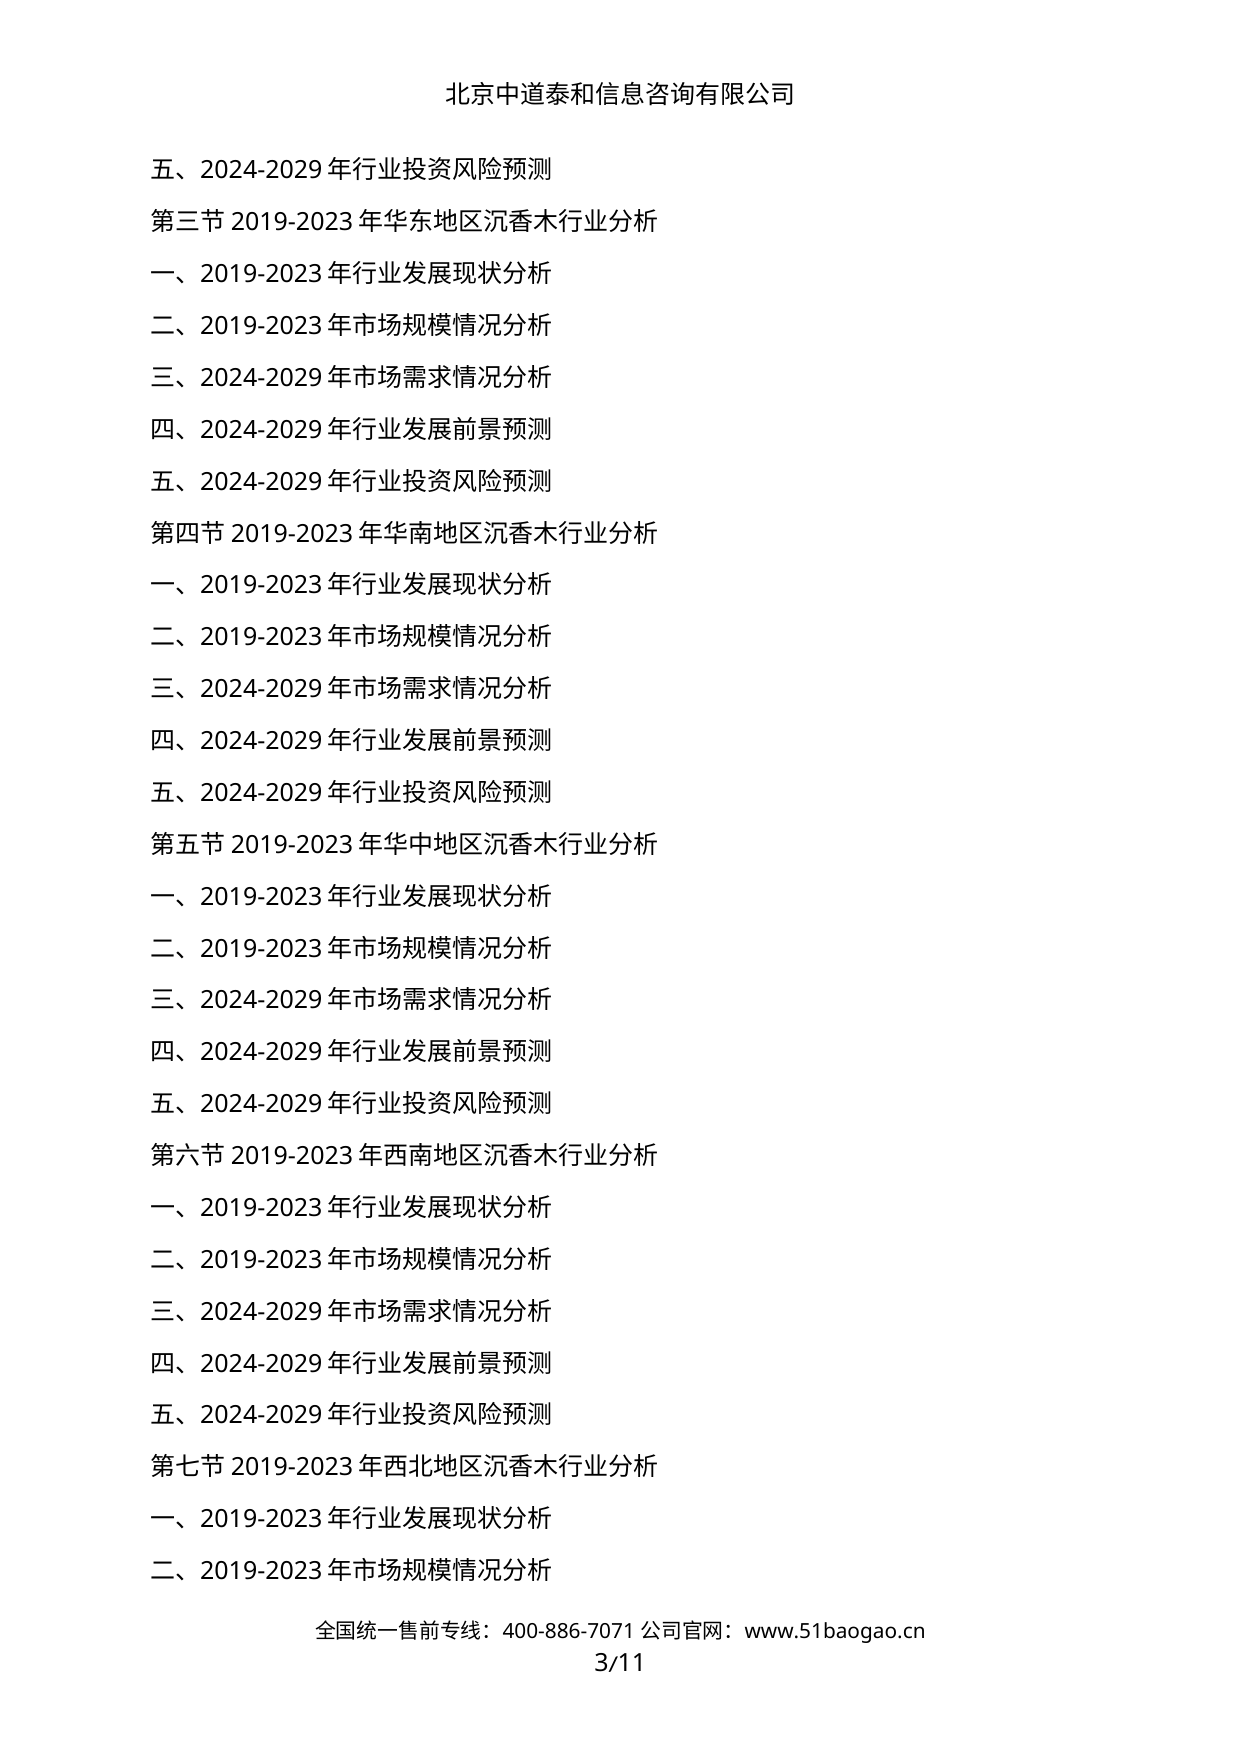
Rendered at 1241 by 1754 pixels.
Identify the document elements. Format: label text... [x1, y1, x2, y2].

text 五、2024-2029年行业投资风险预测 [150, 1084, 1090, 1120]
text 一、2019-2023年行业发展现状分析 [150, 876, 1090, 912]
text 四、2024-2029年行业发展前景预测 [150, 721, 1090, 757]
text 三、2024-2029年市场需求情况分析 [150, 1291, 1090, 1327]
text 四、2024-2029年行业发展前景预测 [150, 1032, 1090, 1068]
text 五、2024-2029年行业投资风险预测 [150, 461, 1090, 497]
text 二、2019-2023年市场规模情况分析 [150, 306, 1090, 342]
text 一、2019-2023年行业发展现状分析 [150, 1499, 1090, 1535]
text 一、2019-2023年行业发展现状分析 [150, 565, 1090, 601]
text 二、2019-2023年市场规模情况分析 [150, 928, 1090, 964]
text 二、2019-2023年市场规模情况分析 [150, 617, 1090, 653]
text 第七节 2019-2023年西北地区沉香木行业分析 [150, 1447, 1090, 1483]
text 一、2019-2023年行业发展现状分析 [150, 1187, 1090, 1224]
text 三、2024-2029年市场需求情况分析 [150, 357, 1090, 394]
text 四、2024-2029年行业发展前景预测 [150, 1343, 1090, 1379]
text 五、2024-2029年行业投资风险预测 [150, 1395, 1090, 1431]
text 二、2019-2023年市场规模情况分析 [150, 1551, 1090, 1587]
text 五、2024-2029年行业投资风险预测 [150, 150, 1090, 186]
text 四、2024-2029年行业发展前景预测 [150, 409, 1090, 446]
text 五、2024-2029年行业投资风险预测 [150, 772, 1090, 809]
text 三、2024-2029年市场需求情况分析 [150, 669, 1090, 705]
text 二、2019-2023年市场规模情况分析 [150, 1239, 1090, 1276]
text 第六节 2019-2023年西南地区沉香木行业分析 [150, 1136, 1090, 1172]
text 一、2019-2023年行业发展现状分析 [150, 254, 1090, 290]
text 第三节 2019-2023年华东地区沉香木行业分析 [150, 202, 1090, 238]
text 第四节 2019-2023年华南地区沉香木行业分析 [150, 513, 1090, 549]
text 第五节 2019-2023年华中地区沉香木行业分析 [150, 824, 1090, 861]
text 三、2024-2029年市场需求情况分析 [150, 980, 1090, 1016]
